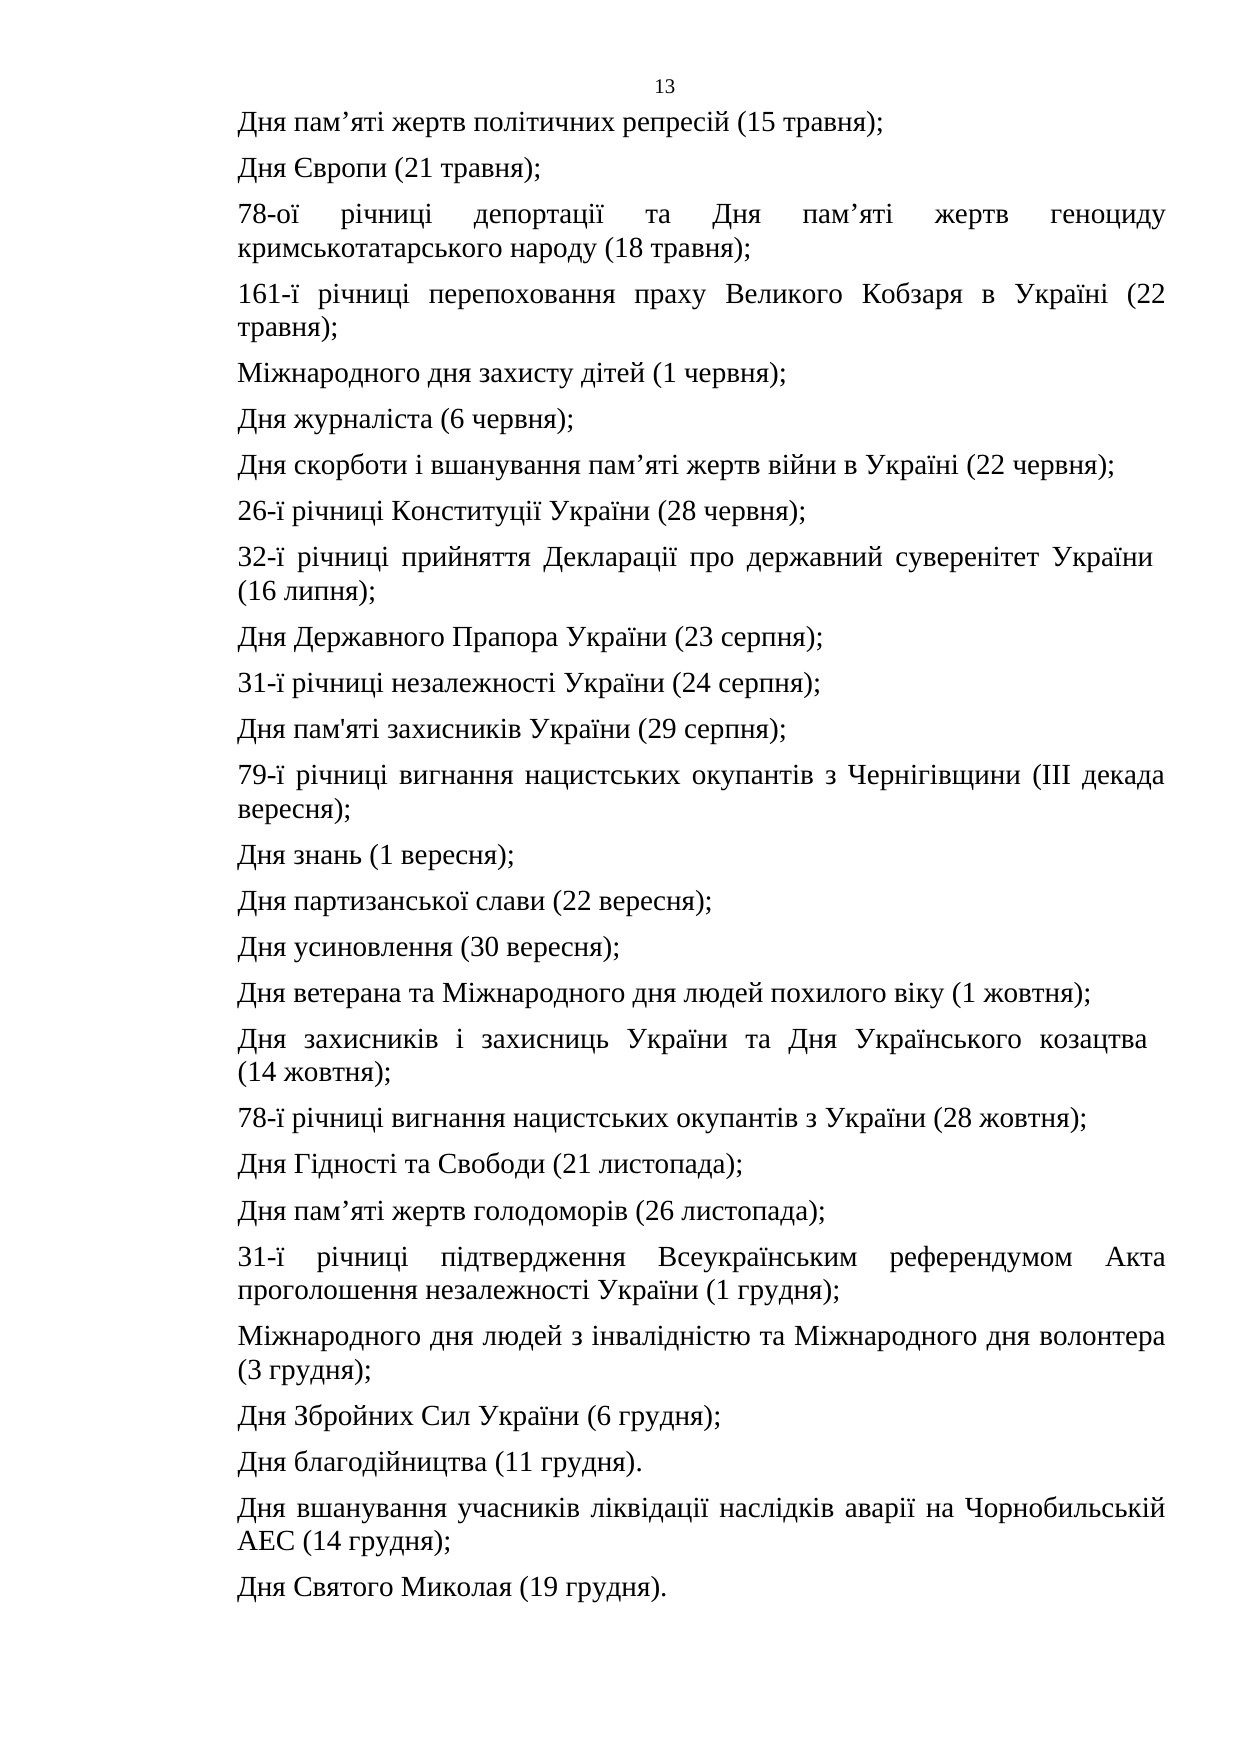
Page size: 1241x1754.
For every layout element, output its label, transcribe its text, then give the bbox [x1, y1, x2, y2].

text Дня пам’яті жертв політичних репресій (15 травня); [237, 104, 1167, 138]
text 32-ї річниці прийняття Декларації про державний суверенітет України (16 липня); [237, 539, 1167, 607]
text Дня Святого Миколая (19 грудня). [237, 1569, 1167, 1603]
text Дня знань (1 вересня); [237, 837, 1167, 870]
text 161-ї річниці перепоховання праху Великого Кобзаря в Україні (22 травня); [237, 276, 1167, 343]
text Дня ветерана та Міжнародного дня людей похилого віку (1 жовтня); [237, 975, 1167, 1008]
text Дня журналіста (6 червня); [237, 401, 1167, 435]
text Дня скорботи і вшанування пам’яті жертв війни в Україні (22 червня); [237, 447, 1167, 481]
text 31-ї річниці підтвердження Всеукраїнським референдумом Акта проголошення незалежності України (1 грудня); [237, 1239, 1167, 1306]
text 26-ї річниці Конституції України (28 червня); [237, 493, 1167, 527]
text Дня вшанування учасників ліквідації наслідків аварії на Чорнобильській АЕС (14 грудня); [237, 1490, 1167, 1557]
text Дня Європи (21 травня); [237, 150, 1167, 184]
text Дня захисників і захисниць України та Дня Українського козацтва (14 жовтня); [237, 1021, 1167, 1088]
text Дня Гідності та Свободи (21 листопада); [237, 1147, 1167, 1180]
text Дня усиновлення (30 вересня); [237, 929, 1167, 962]
text 79-ї річниці вигнання нацистських окупантів з Чернігівщини (III декада вересня); [237, 757, 1167, 824]
text 78-ої річниці депортації та Дня пам’яті жертв геноциду кримськотатарського народу (18 травня); [237, 196, 1167, 263]
text 31-ї річниці незалежності України (24 серпня); [237, 665, 1167, 699]
text Дня Державного Прапора України (23 серпня); [237, 619, 1167, 653]
text 78-ї річниці вигнання нацистських окупантів з України (28 жовтня); [237, 1101, 1167, 1134]
text Дня Збройних Сил України (6 грудня); [237, 1398, 1167, 1431]
text Дня партизанської слави (22 вересня); [237, 883, 1167, 916]
text Міжнародного дня захисту дітей (1 червня); [237, 355, 1167, 389]
text Дня пам'яті захисників України (29 серпня); [237, 711, 1167, 745]
text Міжнародного дня людей з інвалідністю та Міжнародного дня волонтера (3 грудня); [237, 1318, 1167, 1385]
text Дня благодійництва (11 грудня). [237, 1444, 1167, 1477]
text Дня пам’яті жертв голодоморів (26 листопада); [237, 1193, 1167, 1226]
